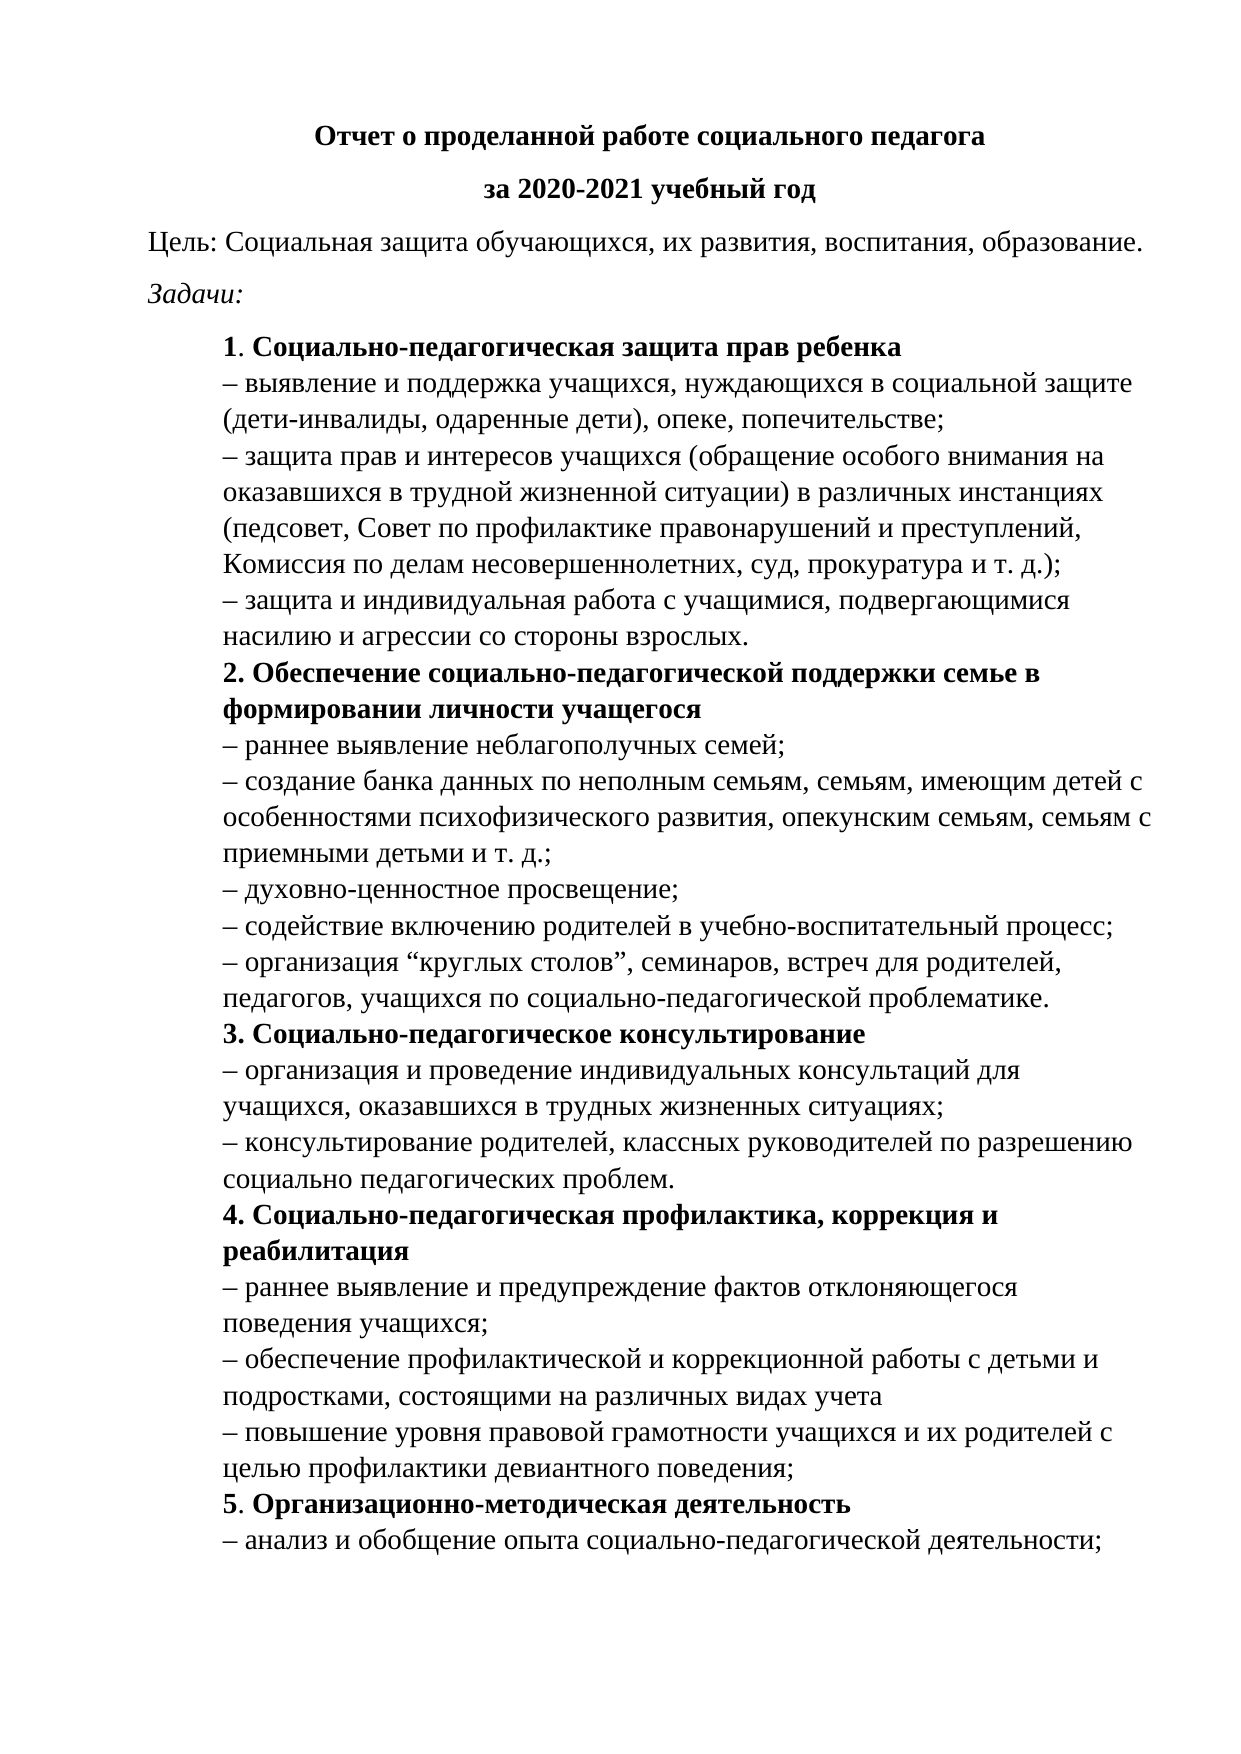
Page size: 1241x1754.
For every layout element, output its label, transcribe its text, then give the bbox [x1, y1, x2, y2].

list – организация “круглых столов”, семинаров, встреч для родителей, педагогов, учащихся по социально-педагогической проблематике. [223, 944, 1152, 1013]
list – содействие включению родителей в учебно-воспитательный процесс; [223, 908, 1152, 941]
list – обеспечение профилактической и коррекционной работы с детьми и подростками, состоящими на различных видах учета [223, 1341, 1152, 1411]
text Отчет о проделанной работе социального педагога [148, 118, 1152, 152]
list – защита и индивидуальная работа с учащимися, подвергающимися насилию и агрессии со стороны взрослых. [223, 582, 1152, 652]
text Цель: Социальная защита обучающихся, их развития, воспитания, образование. [148, 224, 1152, 257]
list – повышение уровня правовой грамотности учащихся и их родителей с целью профилактики девиантного поведения; [223, 1414, 1152, 1483]
list 1. Социально-педагогическая защита прав ребенка [223, 329, 1152, 363]
list – выявление и поддержка учащихся, нуждающихся в социальной защите (дети-инвалиды, одаренные дети), опеке, попечительстве; [223, 366, 1152, 435]
list 5. Организационно-методическая деятельность [223, 1486, 1152, 1519]
list – раннее выявление и предупреждение фактов отклоняющегося поведения учащихся; [223, 1269, 1152, 1339]
list 3. Социально-педагогическое консультирование [223, 1016, 1152, 1050]
list – организация и проведение индивидуальных консультаций для учащихся, оказавшихся в трудных жизненных ситуациях; [223, 1052, 1152, 1122]
list – консультирование родителей, классных руководителей по разрешению социально педагогических проблем. [223, 1124, 1152, 1194]
list 2. Обеспечение социально-педагогической поддержки семье в формировании личности учащегося [223, 655, 1152, 724]
text Задачи: [148, 277, 1152, 310]
text за 2020-2021 учебный год [148, 171, 1152, 204]
list – защита прав и интересов учащихся (обращение особого внимания на оказавшихся в трудной жизненной ситуации) в различных инстанциях (педсовет, Совет по профилактике правонарушений и преступлений, Комиссия по делам несовершеннолетних, суд, прокуратура и т. д.); [223, 438, 1152, 580]
list – раннее выявление неблагополучных семей; [223, 727, 1152, 761]
list 4. Социально-педагогическая профилактика, коррекция и реабилитация [223, 1197, 1152, 1267]
list – создание банка данных по неполным семьям, семьям, имеющим детей с особенностями психофизического развития, опекунским семьям, семьям с приемными детьми и т. д.; [223, 763, 1152, 869]
list – духовно-ценностное просвещение; [223, 872, 1152, 905]
list – анализ и обобщение опыта социально-педагогической деятельности; [223, 1522, 1152, 1556]
